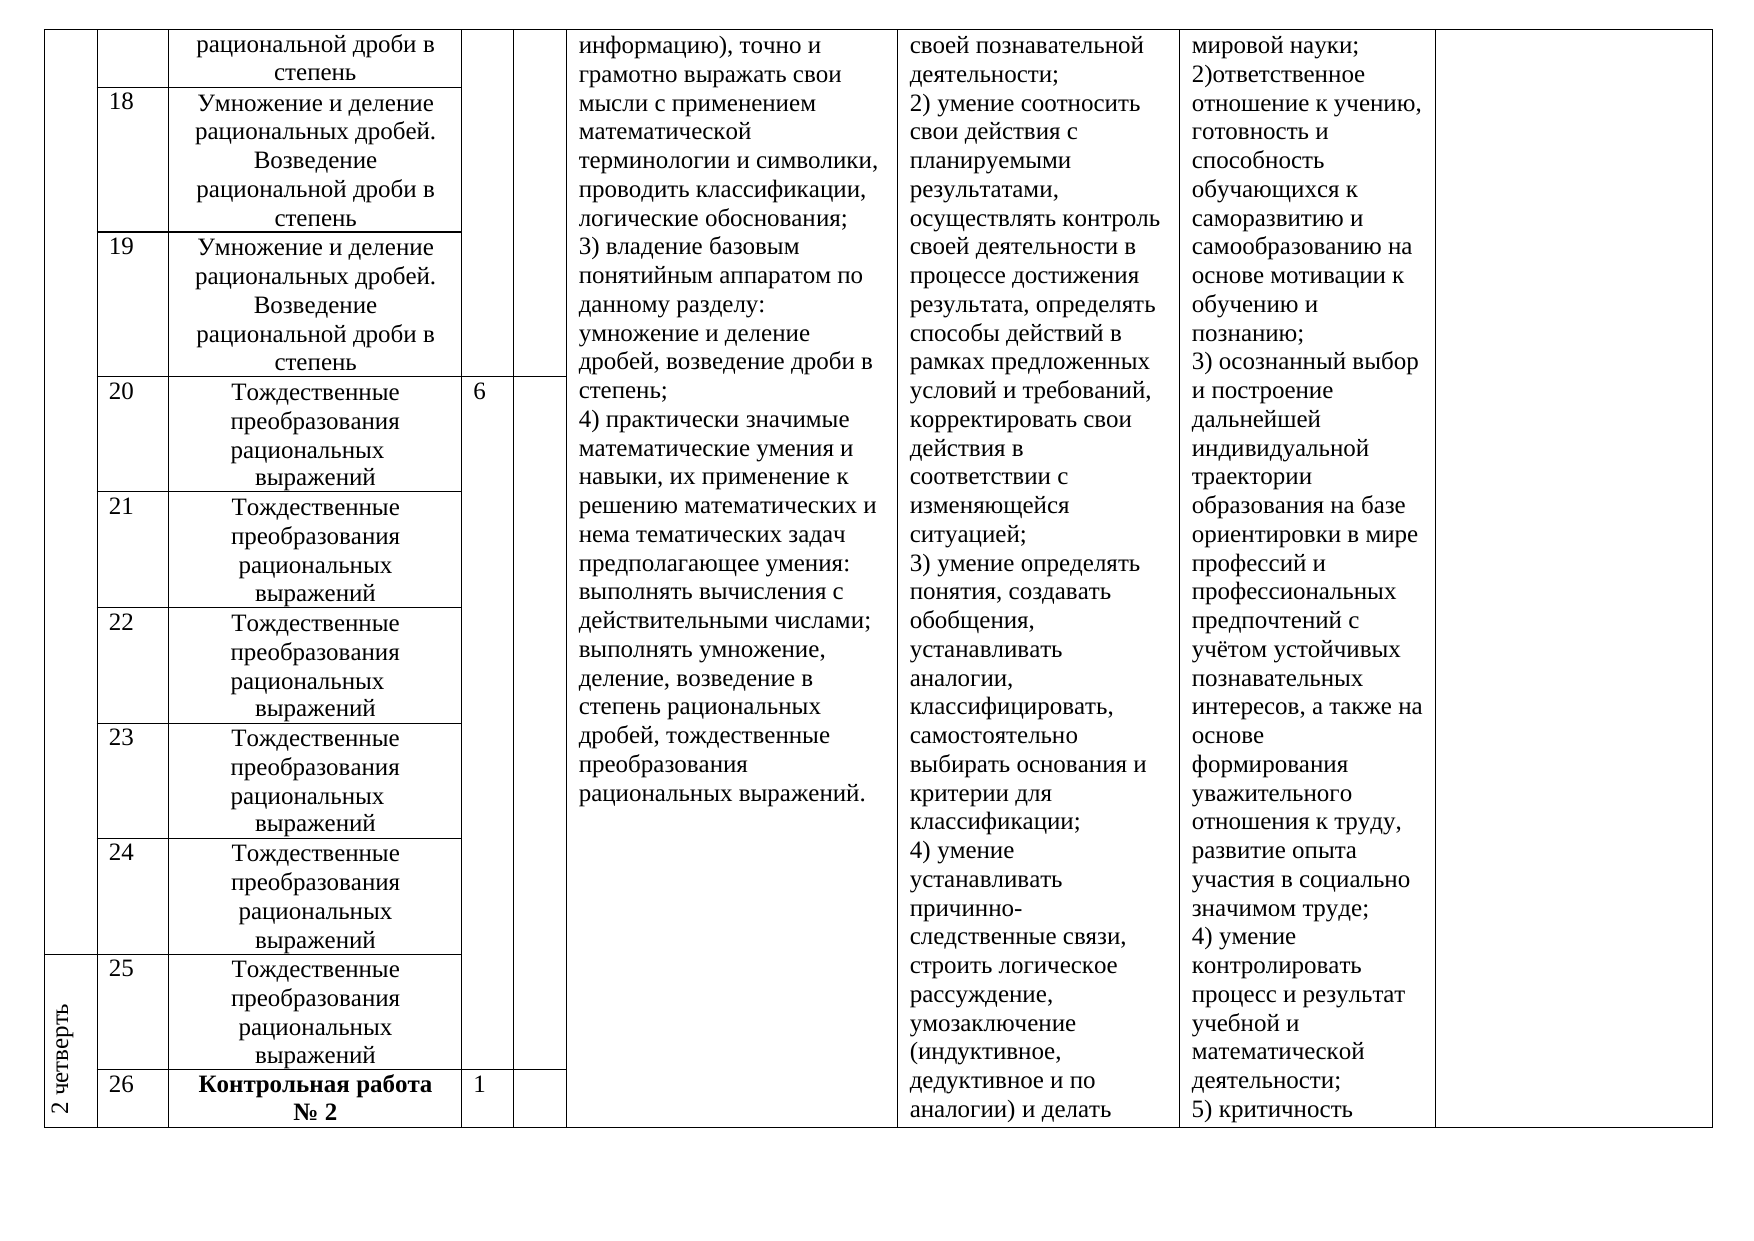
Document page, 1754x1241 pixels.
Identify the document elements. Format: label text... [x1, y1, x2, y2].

table_cell Тождественные преобразования рациональных выражений [169, 839, 461, 953]
table_cell 1 [462, 1070, 513, 1127]
table_cell 18 [98, 88, 168, 231]
table_cell [514, 377, 566, 1069]
table_cell 26 [98, 1070, 168, 1127]
table_header [98, 30, 168, 87]
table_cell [169, 233, 461, 376]
table_header мировой науки; 2)ответственное отношение к учению, готовность и способность обучающихся к саморазвитию и самообразованию на основе мотивации к обучению и познанию; осознанный выбор и построение дальнейшей индивидуальной траектории образования на базе ориентировки в мире профессий и профессиональных предпочтений с учётом устойчивых познавательных интересов, а также на основе формирования уважительного отношения к труду, развитие опыта участия в социально значимом труде; умение контролировать процесс и результат учебной и математической деятельности; критичность [1180, 30, 1435, 1127]
table_header [45, 30, 97, 953]
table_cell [169, 88, 461, 231]
table_header [462, 30, 513, 376]
table_header [1436, 30, 1712, 1127]
table_cell Тождественные преобразования рациональных выражений [169, 377, 461, 491]
table_cell [514, 1070, 566, 1127]
table_header [514, 30, 566, 376]
table_cell 19 [98, 233, 168, 376]
table_cell 6 [462, 377, 513, 1069]
table_header информацию), точно и грамотно выражать свои мысли с применением математической терминологии и символики, проводить классификации, логические обоснования; владение базовым понятийным аппаратом по данному разделу: умножение и деление дробей, возведение дроби в степень; практически значимые математические умения и навыки, их применение к решению математических и нема тематических задач предполагающее умения: выполнять вычисления с действительными числами; выполнять умножение, деление, возведение в степень рациональных дробей, тождественные преобразования рациональных выражений. [567, 30, 897, 1127]
table_cell 25 [98, 955, 168, 1069]
table_header рациональной дроби в степень [169, 30, 461, 87]
table_cell Тождественные преобразования рациональных выражений [169, 724, 461, 837]
table_cell Тождественные преобразования рациональных выражений [169, 955, 461, 1069]
table_cell 24 [98, 839, 168, 953]
table_header своей познавательной деятельности; умение соотносить свои действия с планируемыми результатами, осуществлять контроль своей деятельности в процессе достижения результата, определять способы действий в рамках предложенных условий и требований, корректировать свои действия в соответствии с изменяющейся ситуацией; умение определять понятия, создавать обобщения, устанавливать аналогии, классифицировать, самостоятельно выбирать основания и критерии для классификации; умение устанавливать причинно- следственные связи, строить логическое рассуждение, умозаключение (индуктивное, дедуктивное и по аналогии) и делать [898, 30, 1179, 1127]
table_cell Тождественные преобразования рациональных выражений [169, 608, 461, 722]
table_cell 23 [98, 724, 168, 837]
table_cell 2 четверть [45, 955, 97, 1127]
table_cell 21 [98, 492, 168, 607]
table_cell Тождественные преобразования рациональных выражений [169, 492, 461, 607]
table_cell Контрольная работа № 2 [169, 1070, 461, 1127]
table_cell 20 [98, 377, 168, 491]
table_cell 22 [98, 608, 168, 722]
